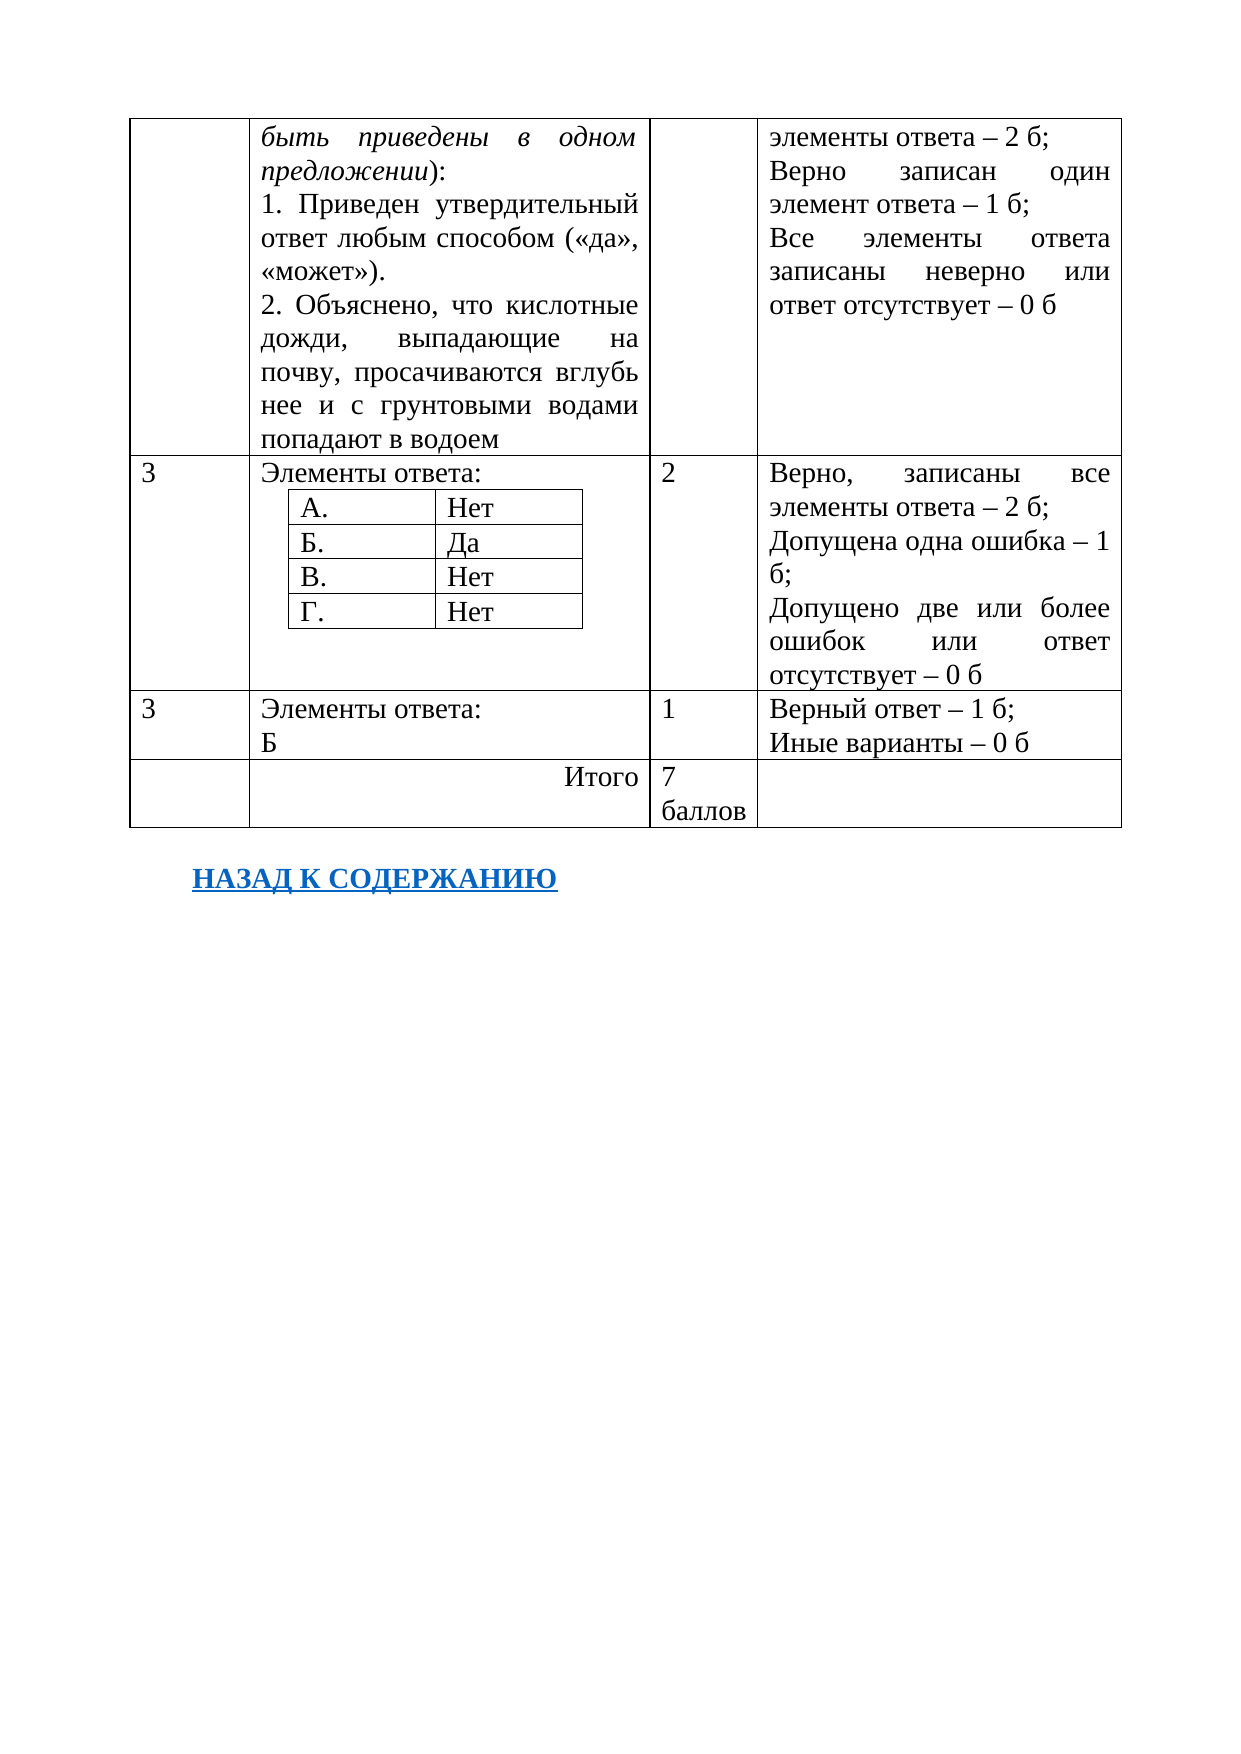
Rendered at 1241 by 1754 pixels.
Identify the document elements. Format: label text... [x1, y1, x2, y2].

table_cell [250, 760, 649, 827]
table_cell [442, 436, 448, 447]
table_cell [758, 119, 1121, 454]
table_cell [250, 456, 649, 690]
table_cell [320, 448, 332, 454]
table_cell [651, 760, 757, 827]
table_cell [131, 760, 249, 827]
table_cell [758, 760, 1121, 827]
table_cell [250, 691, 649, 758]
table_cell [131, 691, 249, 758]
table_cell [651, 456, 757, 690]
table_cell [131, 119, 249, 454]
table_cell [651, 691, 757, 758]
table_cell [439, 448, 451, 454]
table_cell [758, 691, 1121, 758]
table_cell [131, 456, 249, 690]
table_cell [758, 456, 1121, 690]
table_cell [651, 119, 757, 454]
text НАЗАД К СОДЕРЖАНИЮ [118, 861, 1122, 895]
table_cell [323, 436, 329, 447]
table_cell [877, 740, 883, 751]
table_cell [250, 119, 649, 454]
